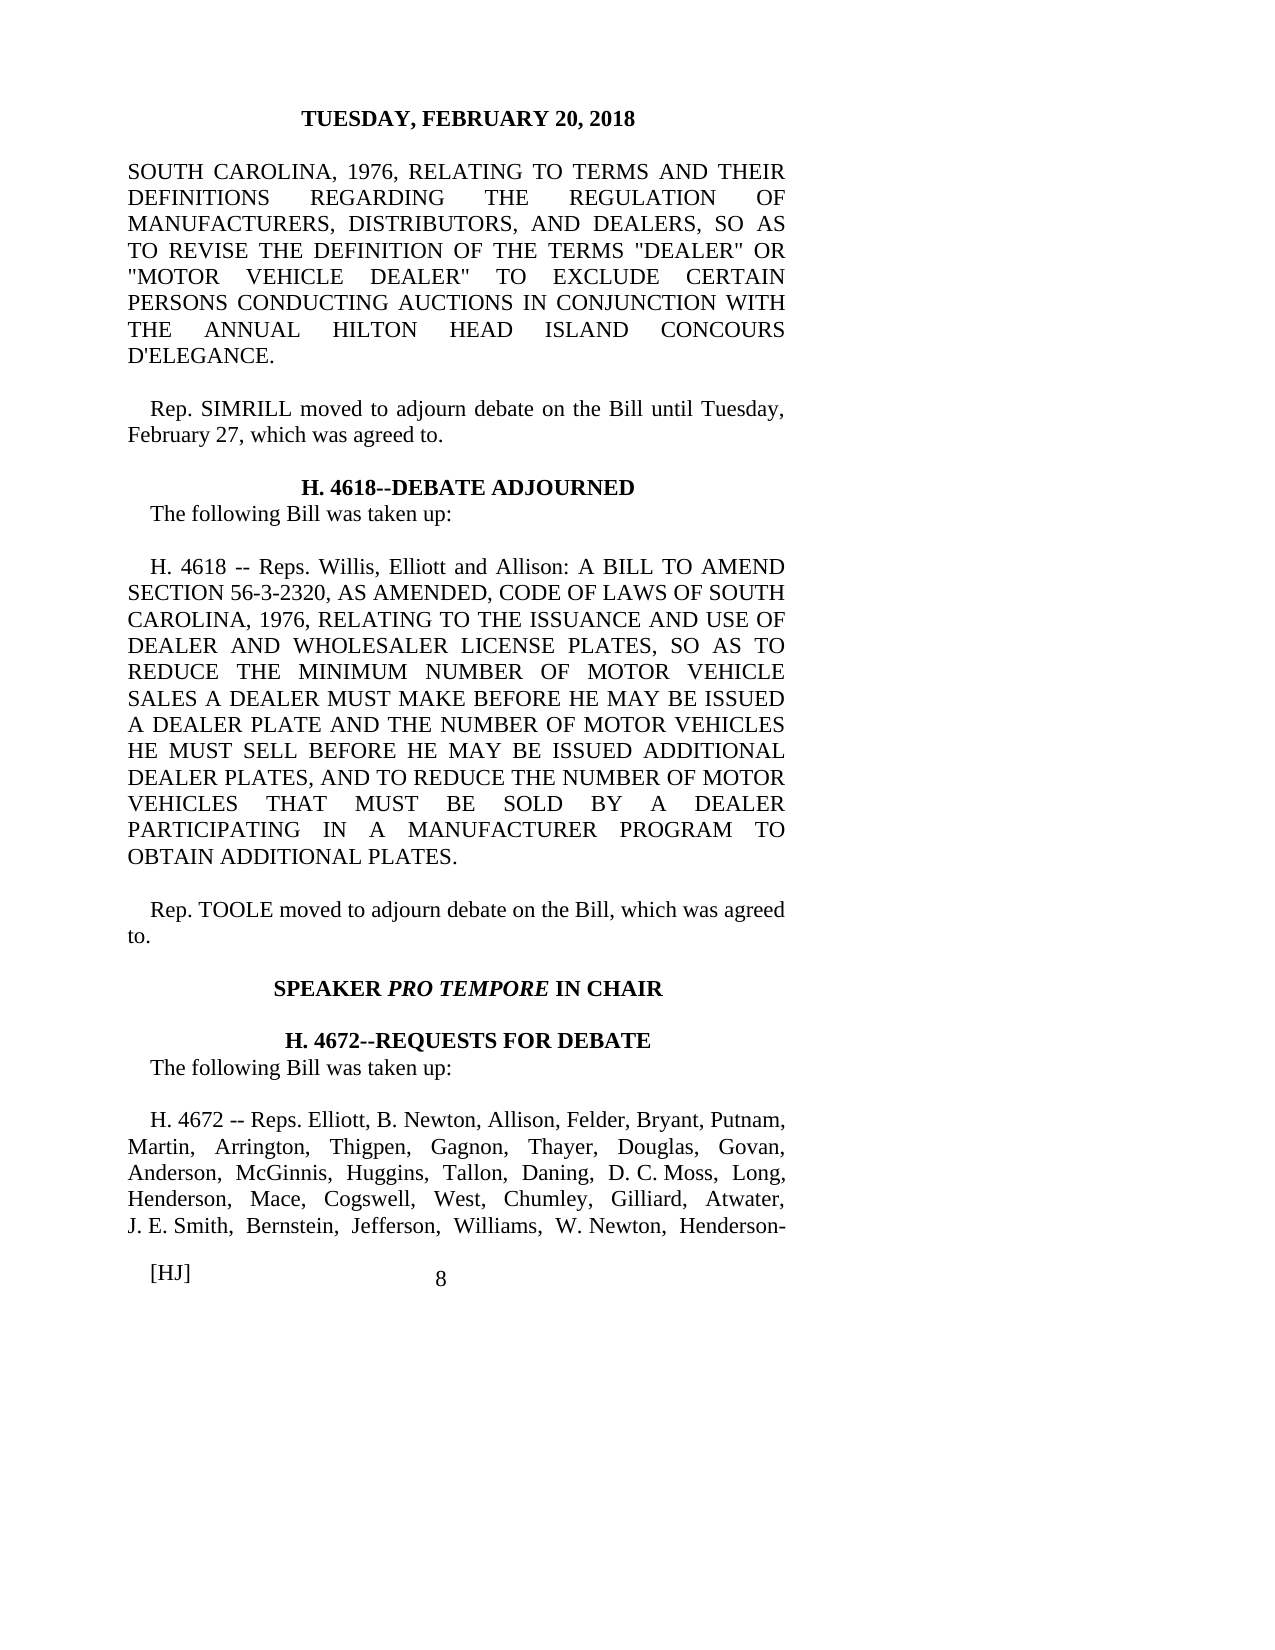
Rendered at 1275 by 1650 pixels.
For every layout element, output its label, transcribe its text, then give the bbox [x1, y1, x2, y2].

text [127, 158, 786, 368]
text The following Bill was taken up: [127, 500, 786, 527]
text The following Bill was taken up: [127, 1054, 786, 1080]
text H. 4618 -- Reps. Willis, Elliott and Allison: A BILL TO AMEND SECTION 56-3-2320, AS AMENDED, CODE OF LAWS OF SOUTH CAROLINA, 1976, RELATING TO THE ISSUANCE AND USE OF DEALER AND WHOLESALER LICENSE PLATES, SO AS TO REDUCE THE MINIMUM NUMBER OF MOTOR VEHICLE SALES A DEALER MUST MAKE BEFORE HE MAY BE ISSUED A DEALER PLATE AND THE NUMBER OF MOTOR VEHICLES HE MUST SELL BEFORE HE MAY BE ISSUED ADDITIONAL DEALER PLATES, AND TO REDUCE THE NUMBER OF MOTOR VEHICLES THAT MUST BE SOLD BY A DEALER PARTICIPATING IN A MANUFACTURER PROGRAM TO OBTAIN ADDITIONAL PLATES. [127, 553, 786, 869]
text H. 4618--DEBATE ADJOURNED [127, 474, 786, 500]
text H. 4672--REQUESTS FOR DEBATE [127, 1027, 786, 1054]
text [127, 1106, 786, 1238]
text Rep. SIMRILL moved to adjourn debate on the Bill until Tuesday, February 27, which was agreed to. [127, 395, 786, 448]
text Rep. TOOLE moved to adjourn debate on the Bill, which was agreed to. [127, 896, 786, 948]
text SPEAKER PRO TEMPORE IN CHAIR [127, 975, 786, 1001]
